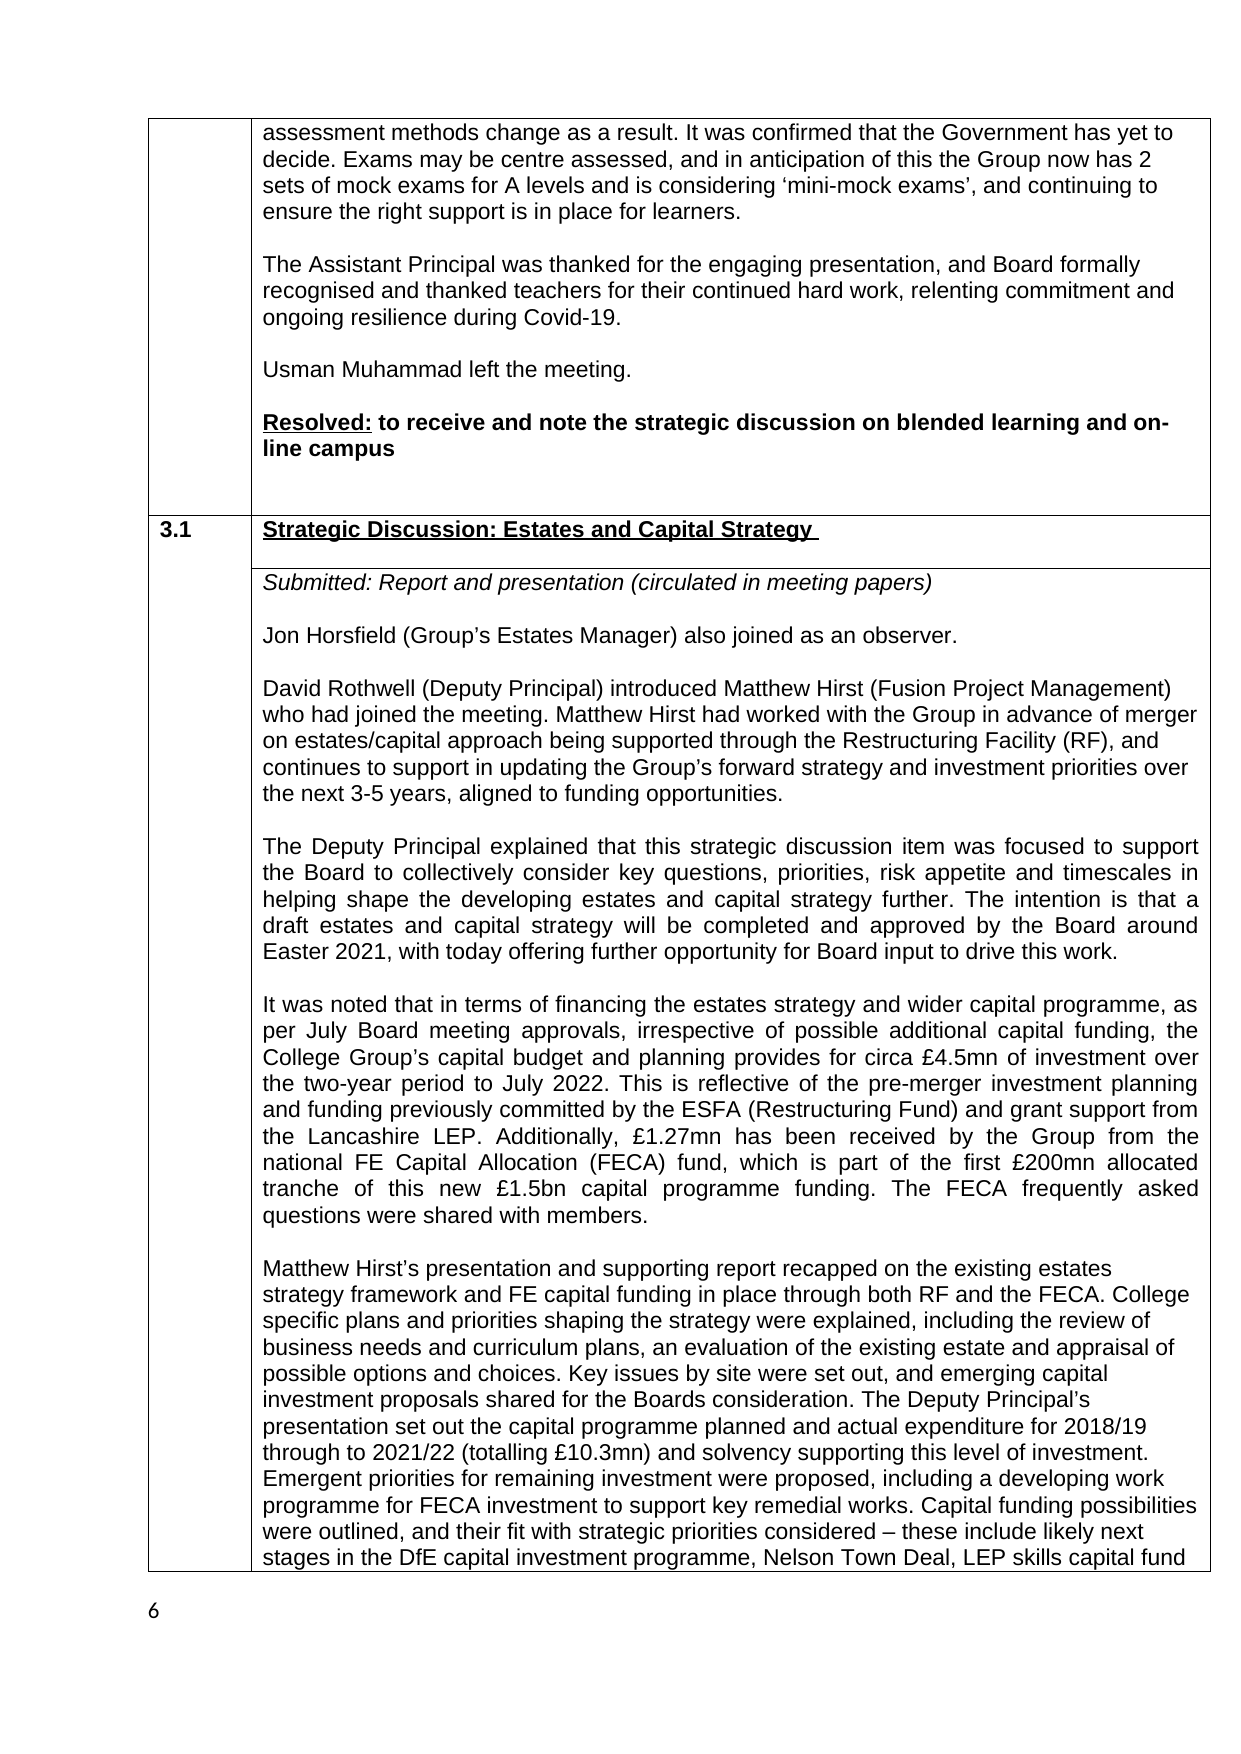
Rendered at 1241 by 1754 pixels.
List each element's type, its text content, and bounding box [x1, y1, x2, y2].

table_cell Strategic Discussion: Estates and Capital Strategy [252, 516, 1210, 568]
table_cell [252, 569, 1210, 1571]
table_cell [252, 119, 1210, 514]
table_cell 3.1 [149, 516, 251, 1571]
